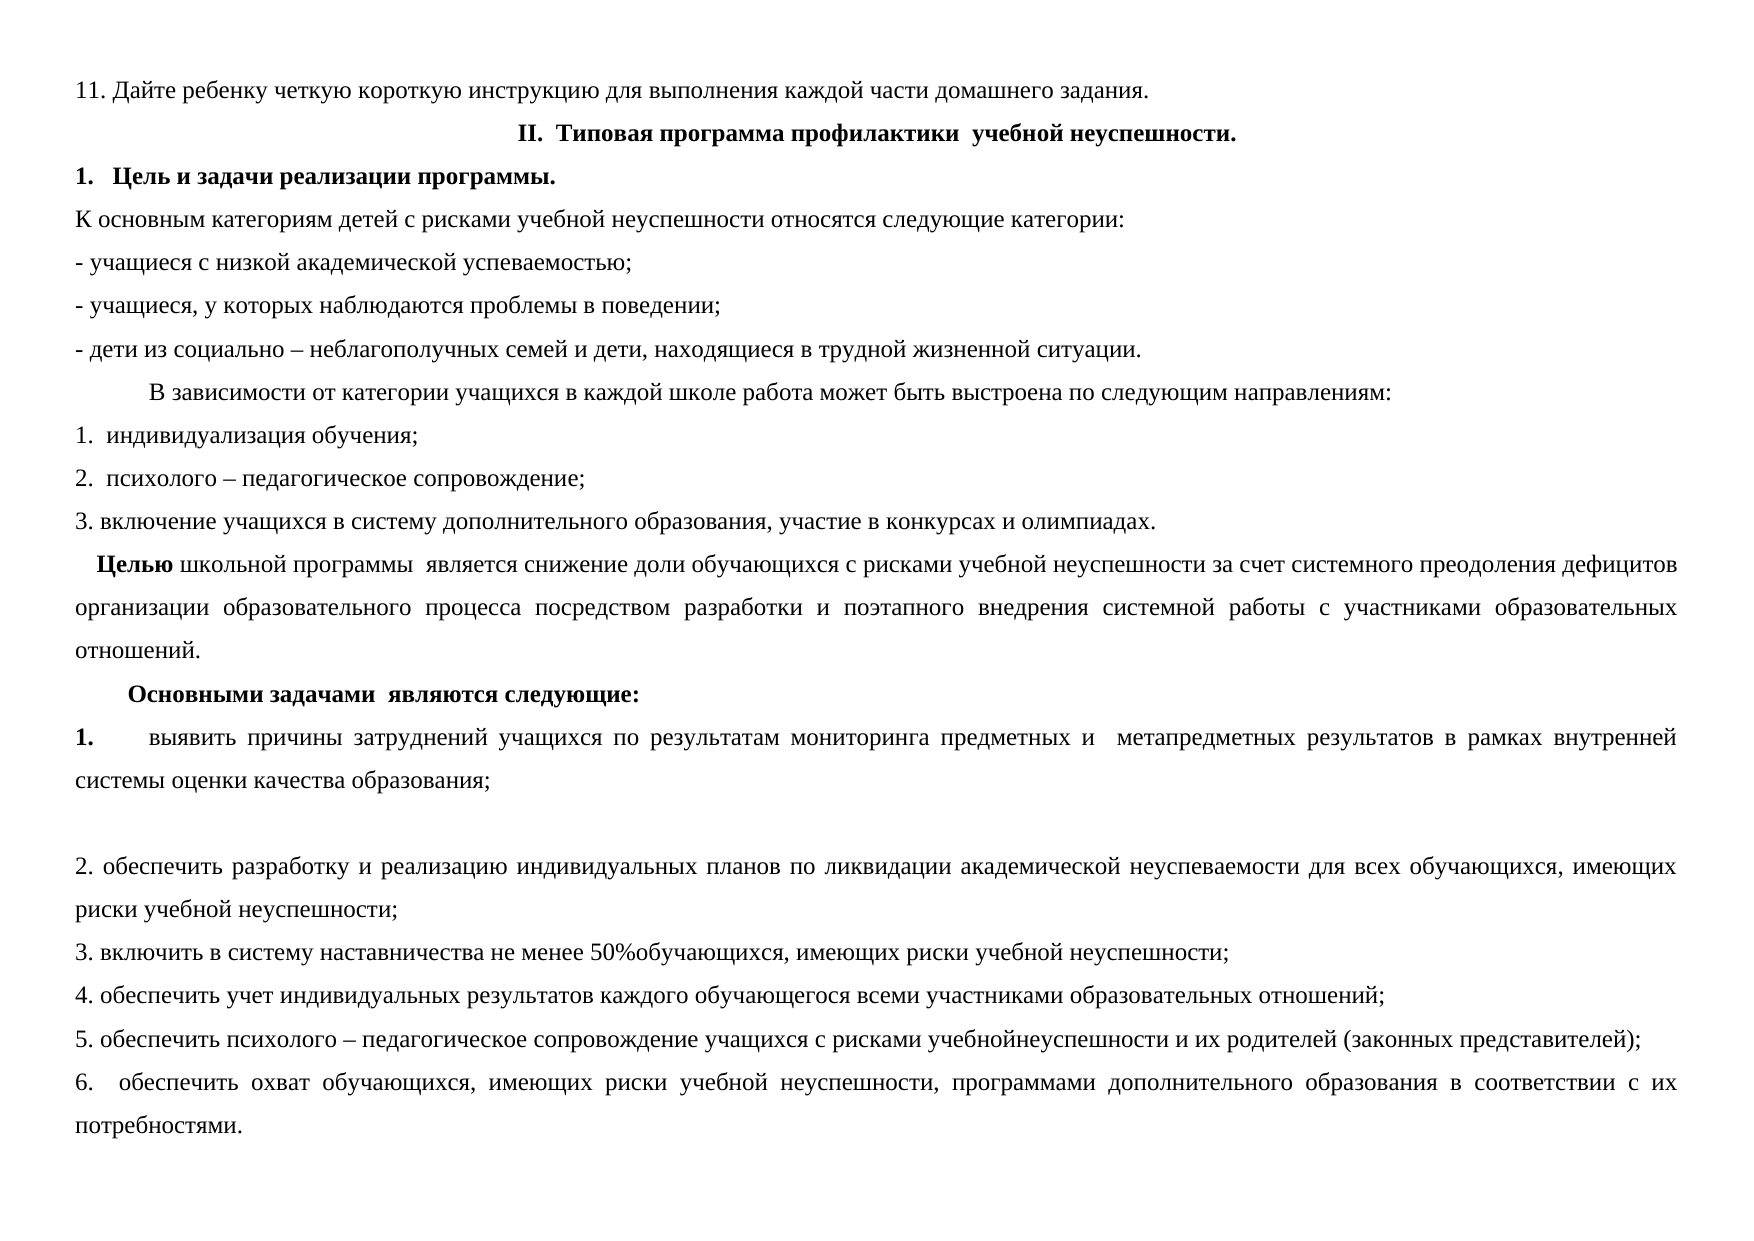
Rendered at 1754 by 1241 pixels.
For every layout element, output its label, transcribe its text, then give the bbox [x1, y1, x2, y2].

list выявить причины затруднений учащихся по результатам мониторинга предметных и метапредметных результатов в рамках внутренней системы оценки качества образования; [75, 722, 1679, 794]
text II. Типовая программа профилактики учебной неуспешности. [75, 118, 1679, 147]
text 2. психолого – педагогическое сопровождение; [75, 463, 1679, 492]
text - учащиеся с низкой академической успеваемостью; [75, 247, 1679, 276]
text 2. обеспечить разработку и реализацию индивидуальных планов по ликвидации академической неуспеваемости для всех обучающихся, имеющих риски учебной неуспешности; [75, 851, 1679, 923]
list Цель и задачи реализации программы. [75, 161, 1679, 190]
text 3. включение учащихся в систему дополнительного образования, участие в конкурсах и олимпиадах. [75, 506, 1679, 535]
text 5. обеспечить психолого – педагогическое сопровождение учащихся с рисками учебнойнеуспешности и их родителей (законных представителей); [75, 1024, 1679, 1052]
text Основными задачами являются следующие: [75, 679, 1679, 707]
text 1. индивидуализация обучения; [75, 420, 1679, 449]
text - учащиеся, у которых наблюдаются проблемы в поведении; [75, 291, 1679, 319]
text 4. обеспечить учет индивидуальных результатов каждого обучающегося всеми участниками образовательных отношений; [75, 981, 1679, 1009]
list Целью школьной программы является снижение доли обучающихся с рисками учебной неуспешности за счет системного преодоления дефицитов организации образовательного процесса посредством разработки и поэтапного внедрения системной работы с участниками образовательных отношений. [75, 549, 1679, 664]
text 6. обеспечить охват обучающихся, имеющих риски учебной неуспешности, программами дополнительного образования в соответствии с их потребностями. [75, 1067, 1679, 1139]
text В зависимости от категории учащихся в каждой школе работа может быть выстроена по следующим направлениям: [75, 377, 1679, 406]
text 11. Дайте ребенку четкую короткую инструкцию для выполнения каждой части домашнего задания. [75, 75, 1679, 104]
text 3. включить в систему наставничества не менее 50%обучающихся, имеющих риски учебной неуспешности; [75, 937, 1679, 966]
text К основным категориям детей с рисками учебной неуспешности относятся следующие категории: [75, 204, 1679, 233]
text - дети из социально – неблагополучных семей и дети, находящиеся в трудной жизненной ситуации. [75, 334, 1679, 362]
